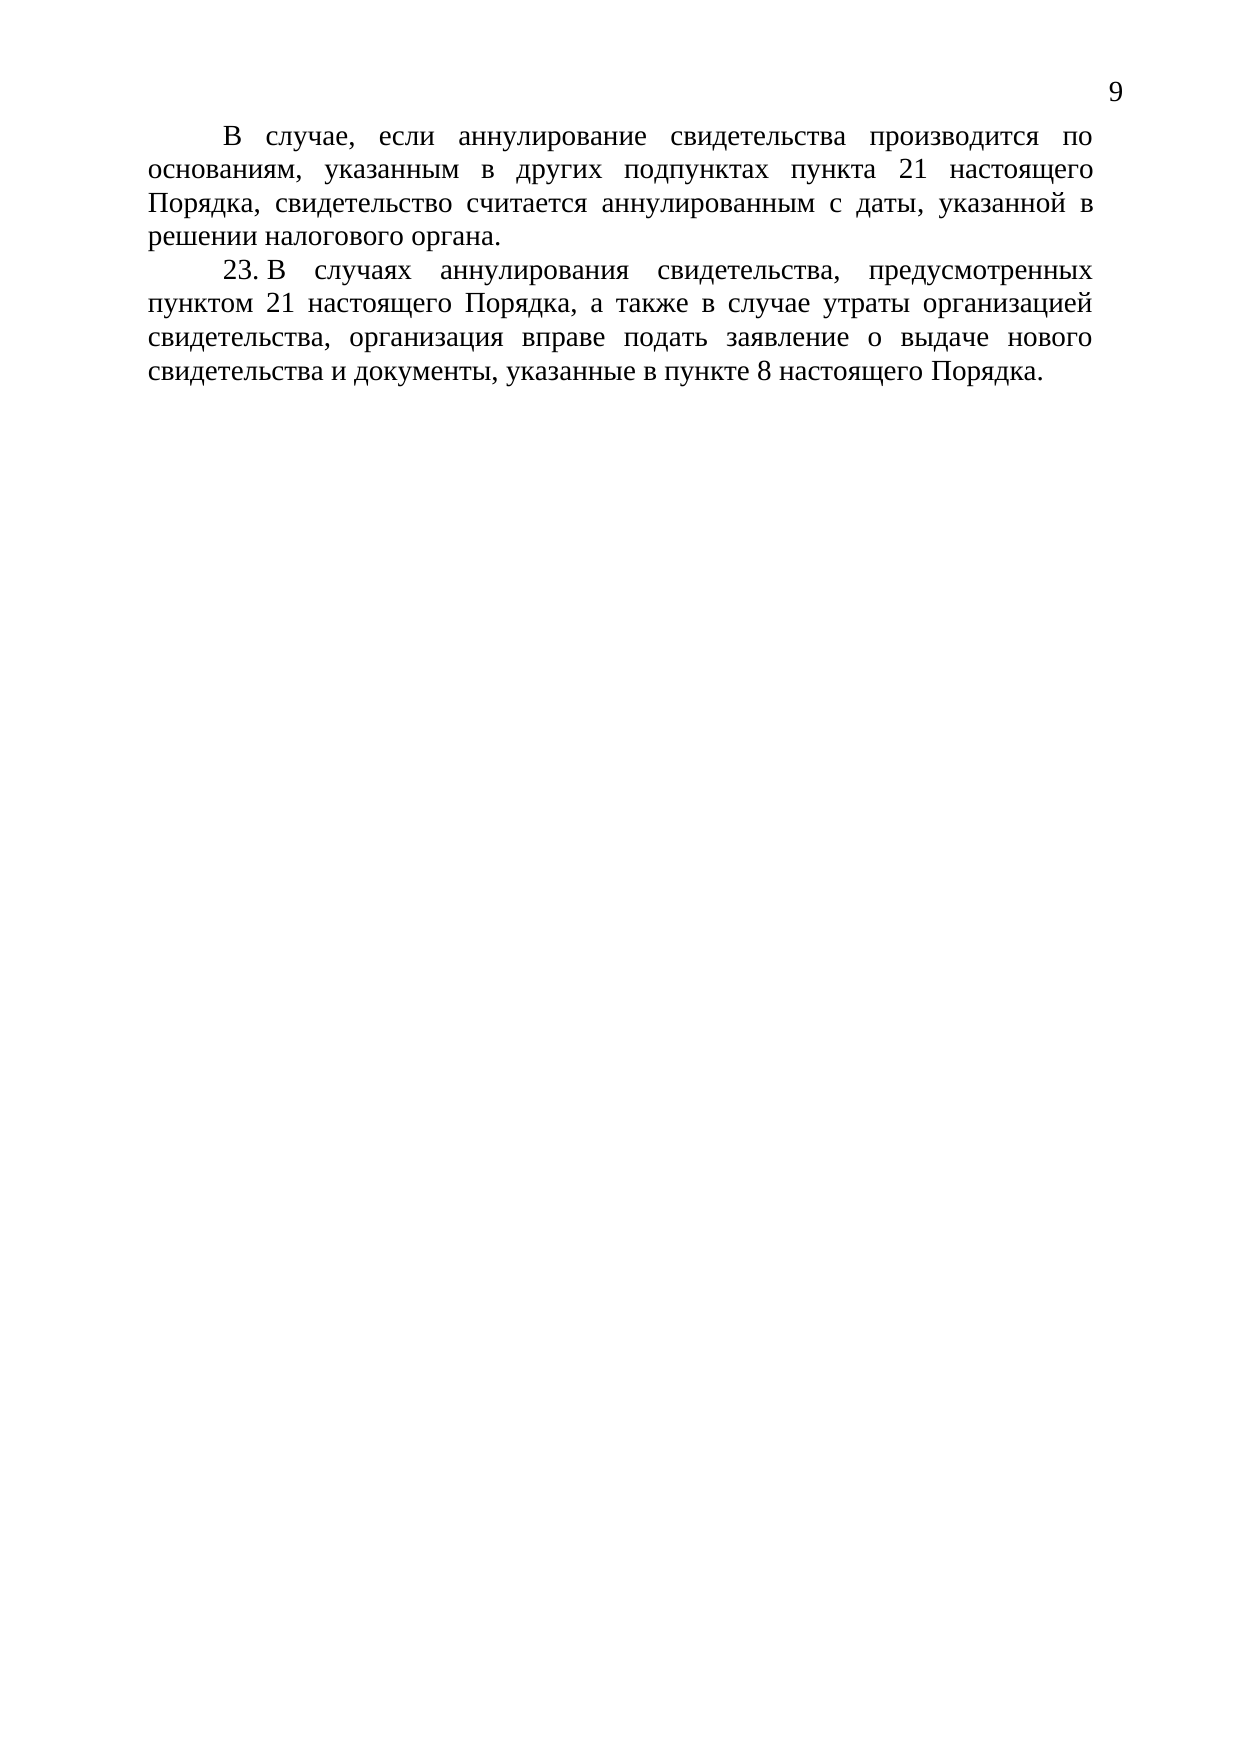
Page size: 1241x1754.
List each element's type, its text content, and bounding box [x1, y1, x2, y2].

text В случае, если аннулирование свидетельства производится по основаниям, указанным в других подпунктах пункта 21 настоящего Порядка, свидетельство считается аннулированным с даты, указанной в решении налогового органа. [148, 118, 1094, 252]
text 9 [135, 74, 1123, 107]
list В случаях аннулирования свидетельства, предусмотренных пунктом 21 настоящего Порядка, а также в случае утраты организацией свидетельства, организация вправе подать заявление о выдаче нового свидетельства и документы, указанные в пункте 8 настоящего Порядка. [148, 252, 1093, 386]
